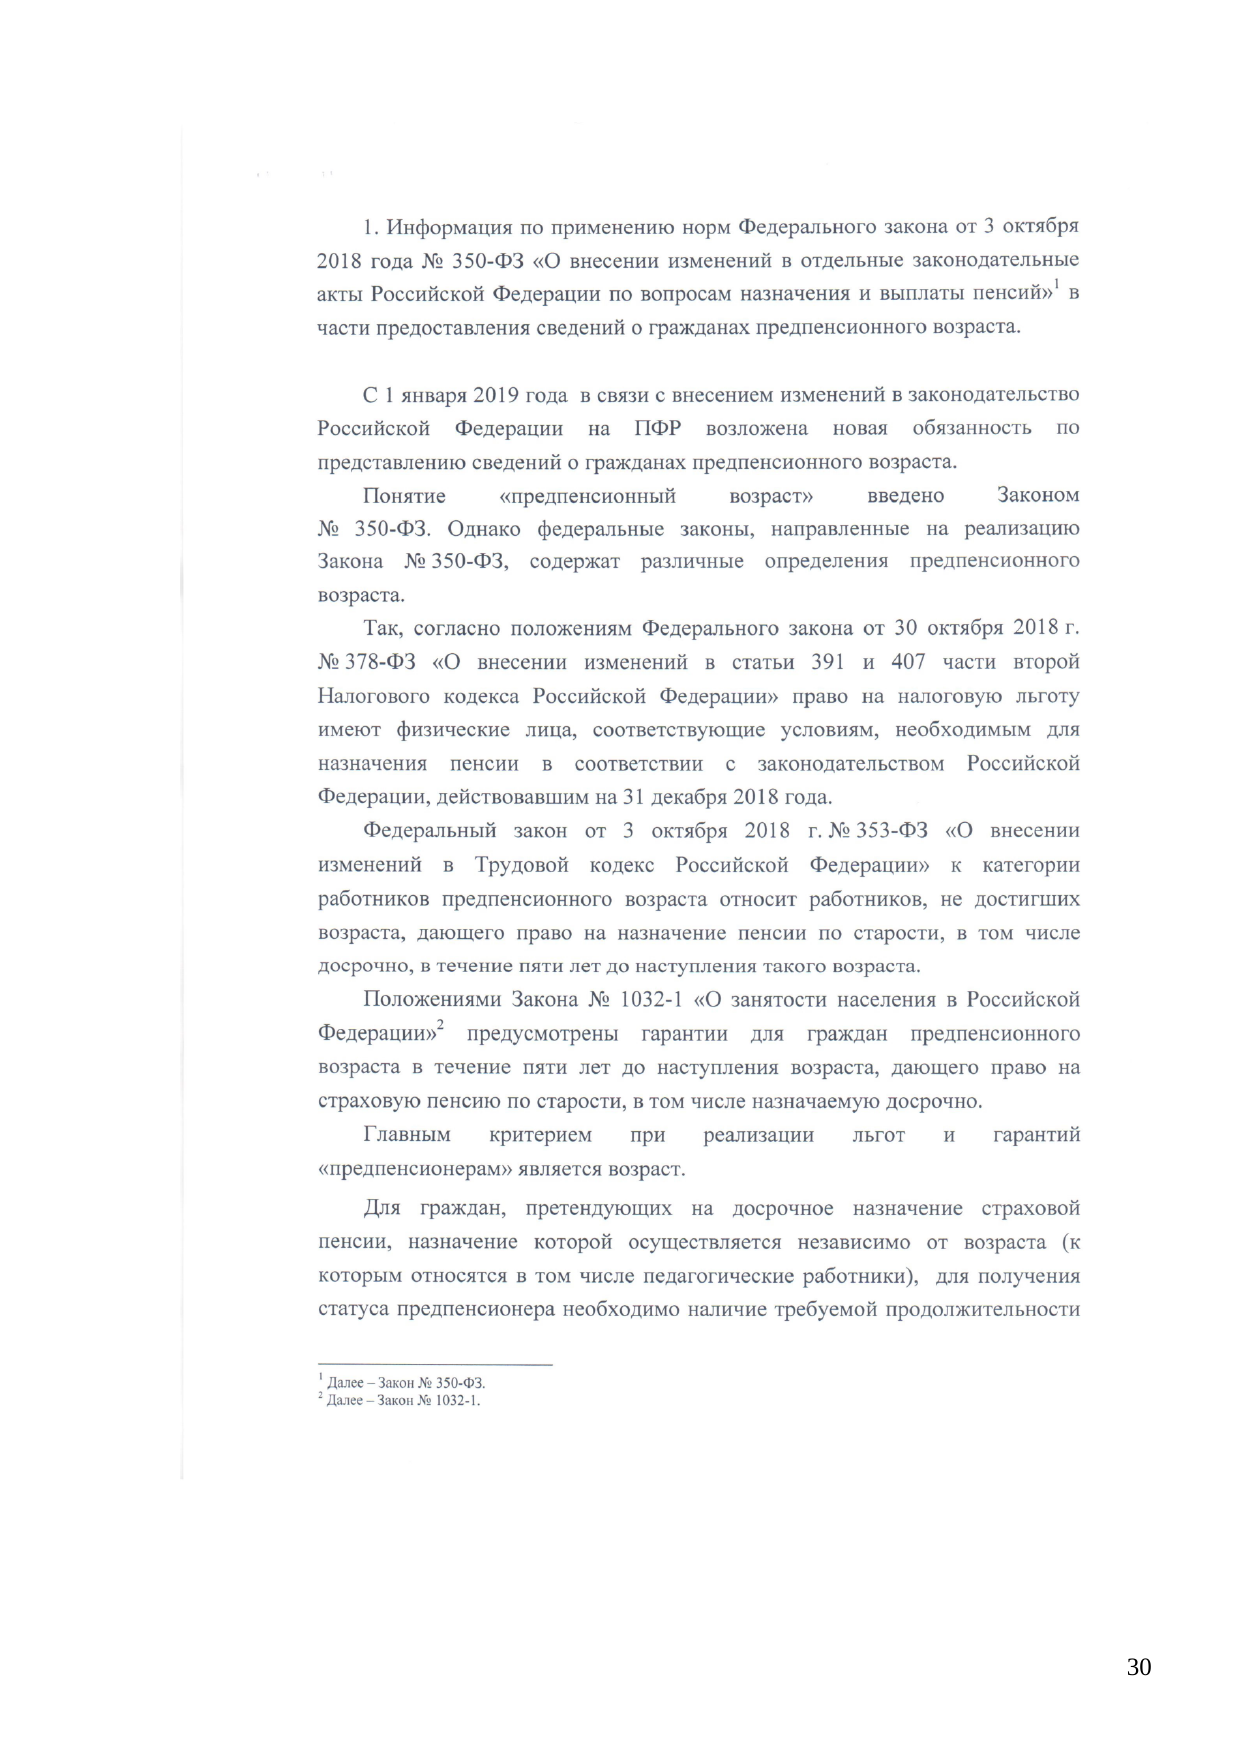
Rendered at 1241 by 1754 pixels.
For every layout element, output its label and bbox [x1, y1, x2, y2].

picture [180, 118, 1149, 1489]
